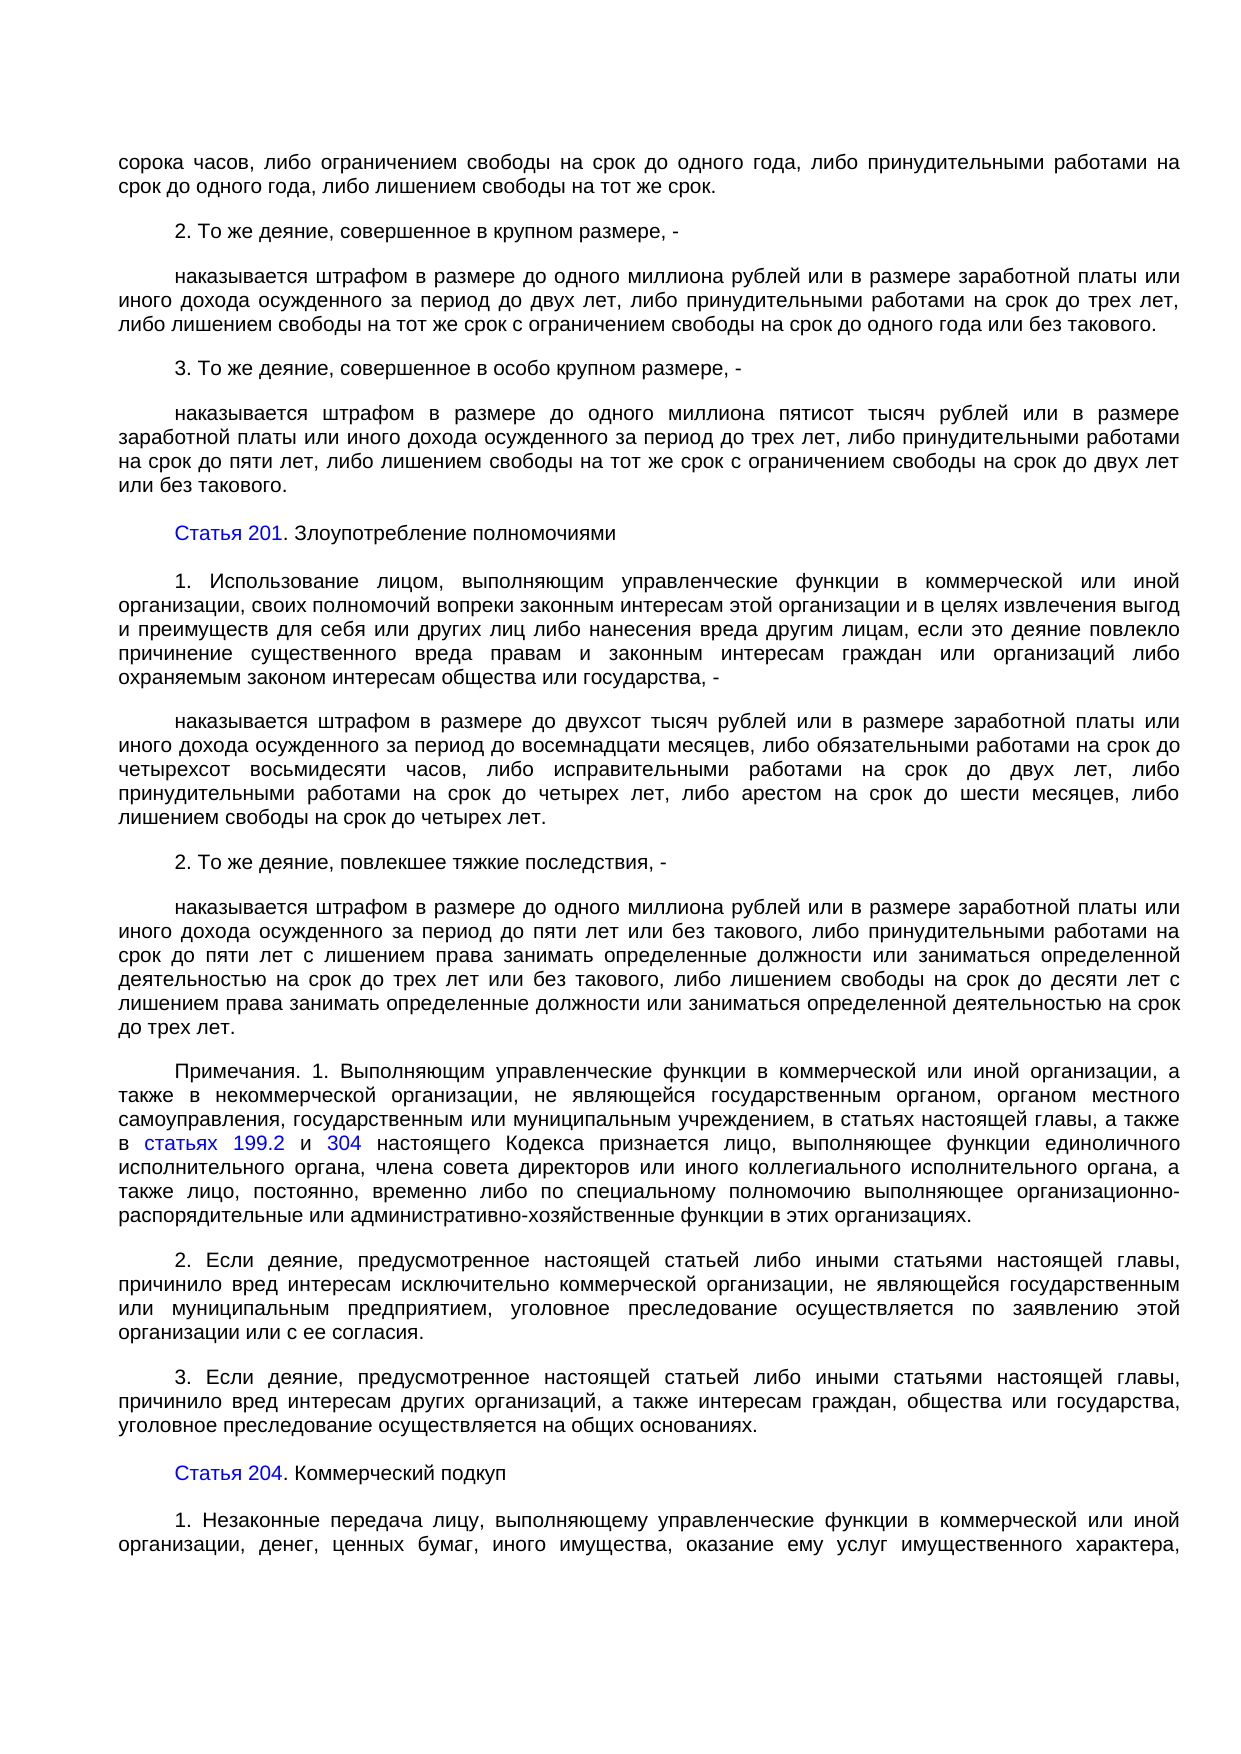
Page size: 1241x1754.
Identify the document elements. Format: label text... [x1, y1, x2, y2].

text Статья 201. Злоупотребление полномочиями [118, 521, 1181, 545]
text Примечания. 1. Выполняющим управленческие функции в коммерческой или иной организации, а также в некоммерческой организации, не являющейся государственным органом, органом местного самоуправления, государственным или муниципальным учреждением, в статьях настоящей главы, а также в статьях 199.2 и 304 настоящего Кодекса признается лицо, выполняющее функции единоличного исполнительного органа, члена совета директоров или иного коллегиального исполнительного органа, а также лицо, постоянно, временно либо по специальному полномочию выполняющее организационно-распорядительные или административно-хозяйственные функции в этих организациях. [118, 1059, 1181, 1227]
text Статья 204. Коммерческий подкуп [118, 1460, 1181, 1484]
text наказывается штрафом в размере до одного миллиона рублей или в размере заработной платы или иного дохода осужденного за период до двух лет, либо принудительными работами на срок до трех лет, либо лишением свободы на тот же срок с ограничением свободы на срок до одного года или без такового. [118, 263, 1181, 335]
text 3. То же деяние, совершенное в особо крупном размере, - [118, 356, 1181, 380]
text 2. Если деяние, предусмотренное настоящей статьей либо иными статьями настоящей главы, причинило вред интересам исключительно коммерческой организации, не являющейся государственным или муниципальным предприятием, уголовное преследование осуществляется по заявлению этой организации или с ее согласия. [118, 1248, 1181, 1344]
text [118, 1508, 1181, 1556]
text наказывается штрафом в размере до двухсот тысяч рублей или в размере заработной платы или иного дохода осужденного за период до восемнадцати месяцев, либо обязательными работами на срок до четырехсот восьмидесяти часов, либо исправительными работами на срок до двух лет, либо принудительными работами на срок до четырех лет, либо арестом на срок до шести месяцев, либо лишением свободы на срок до четырех лет. [118, 709, 1181, 829]
text 2. То же деяние, повлекшее тяжкие последствия, - [118, 850, 1181, 874]
text 1. Использование лицом, выполняющим управленческие функции в коммерческой или иной организации, своих полномочий вопреки законным интересам этой организации и в целях извлечения выгод и преимуществ для себя или других лиц либо нанесения вреда другим лицам, если это деяние повлекло причинение существенного вреда правам и законным интересам граждан или организаций либо охраняемым законом интересам общества или государства, - [118, 569, 1181, 688]
text 3. Если деяние, предусмотренное настоящей статьей либо иными статьями настоящей главы, причинило вред интересам других организаций, а также интересам граждан, общества или государства, уголовное преследование осуществляется на общих основаниях. [118, 1364, 1181, 1436]
text наказывается штрафом в размере до одного миллиона рублей или в размере заработной платы или иного дохода осужденного за период до пяти лет или без такового, либо принудительными работами на срок до пяти лет с лишением права занимать определенные должности или заниматься определенной деятельностью на срок до трех лет или без такового, либо лишением свободы на срок до десяти лет с лишением права занимать определенные должности или заниматься определенной деятельностью на срок до трех лет. [118, 895, 1181, 1038]
text наказывается штрафом в размере до одного миллиона пятисот тысяч рублей или в размере заработной платы или иного дохода осужденного за период до трех лет, либо принудительными работами на срок до пяти лет, либо лишением свободы на тот же срок с ограничением свободы на срок до двух лет или без такового. [118, 401, 1181, 497]
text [118, 150, 1181, 198]
text 2. То же деяние, совершенное в крупном размере, - [118, 219, 1181, 243]
